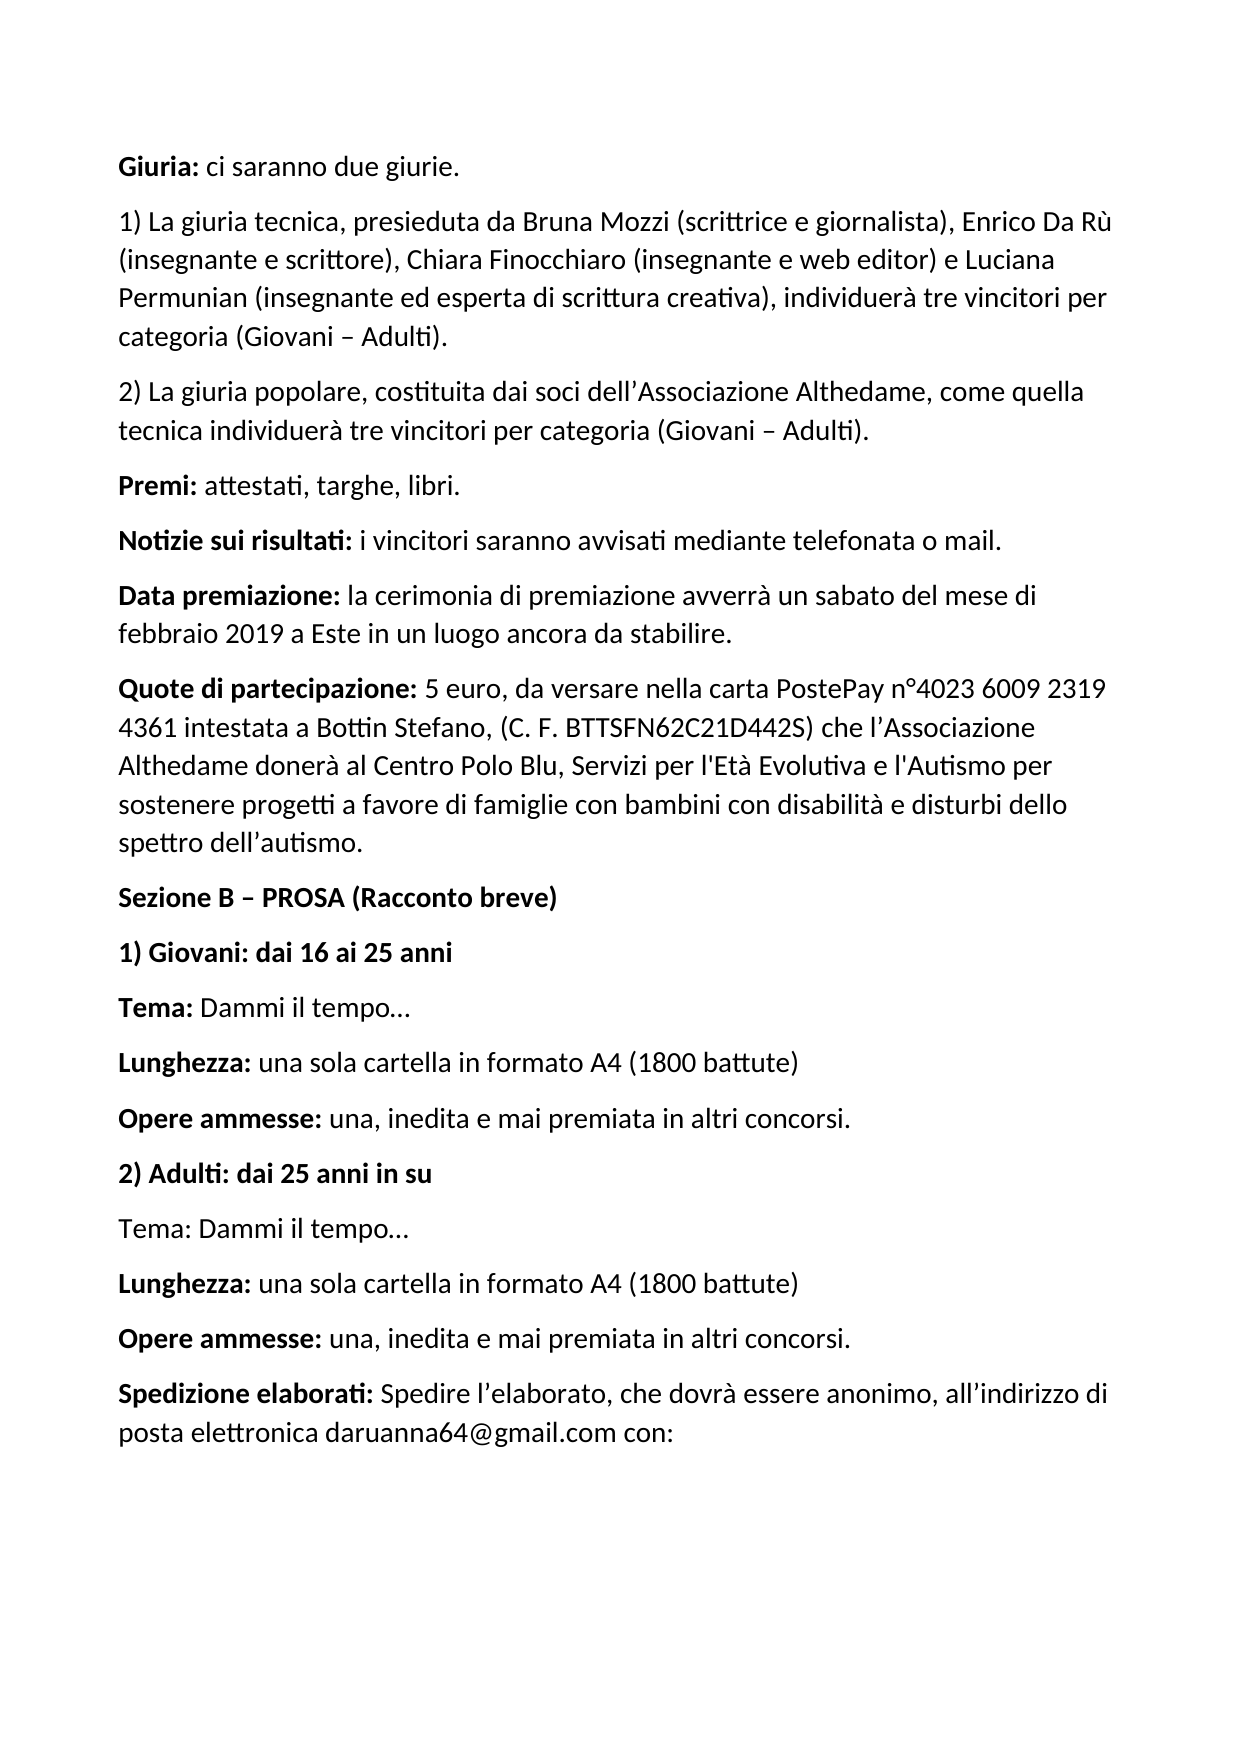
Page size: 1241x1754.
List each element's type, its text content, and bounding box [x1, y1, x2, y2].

text Spedizione elaborati: Spedire l’elaborato, che dovrà essere anonimo, all’indirizzo di posta elettronica daruanna64@gmail.com con: [118, 1375, 1122, 1449]
text Opere ammesse: una, inedita e mai premiata in altri concorsi. [118, 1100, 1122, 1135]
text 1) Giovani: dai 16 ai 25 anni [118, 934, 1122, 970]
text Notizie sui risultati: i vincitori saranno avvisati mediante telefonata o mail. [118, 522, 1122, 557]
text Data premiazione: la cerimonia di premiazione avverrà un sabato del mese di febbraio 2019 a Este in un luogo ancora da stabilire. [118, 577, 1122, 651]
text Lunghezza: una sola cartella in formato A4 (1800 battute) [118, 1265, 1122, 1301]
text 2) La giuria popolare, costituita dai soci dell’Associazione Althedame, come quella tecnica individuerà tre vincitori per categoria (Giovani – Adulti). [118, 373, 1122, 447]
text Opere ammesse: una, inedita e mai premiata in altri concorsi. [118, 1320, 1122, 1356]
text Tema: Dammi il tempo… [118, 1210, 1122, 1246]
text Tema: Dammi il tempo… [118, 989, 1122, 1025]
text Giuria: ci saranno due giurie. [118, 148, 1122, 183]
text Lunghezza: una sola cartella in formato A4 (1800 battute) [118, 1044, 1122, 1080]
text 1) La giuria tecnica, presieduta da Bruna Mozzi (scrittrice e giornalista), Enrico Da Rù (insegnante e scrittore), Chiara Finocchiaro (insegnante e web editor) e Luciana Permunian (insegnante ed esperta di scrittura creativa), individuerà tre vincitori per categoria (Giovani – Adulti). [118, 203, 1122, 354]
text Sezione B – PROSA (Racconto breve) [118, 879, 1122, 915]
text Quote di partecipazione: 5 euro, da versare nella carta PostePay n°4023 6009 2319 4361 intestata a Bottin Stefano, (C. F. BTTSFN62C21D442S) che l’Associazione Althedame donerà al Centro Polo Blu, Servizi per l'Età Evolutiva e l'Autismo per sostenere progetti a favore di famiglie con bambini con disabilità e disturbi dello spettro dell’autismo. [118, 670, 1122, 860]
text 2) Adulti: dai 25 anni in su [118, 1155, 1122, 1190]
text Premi: attestati, targhe, libri. [118, 467, 1122, 502]
